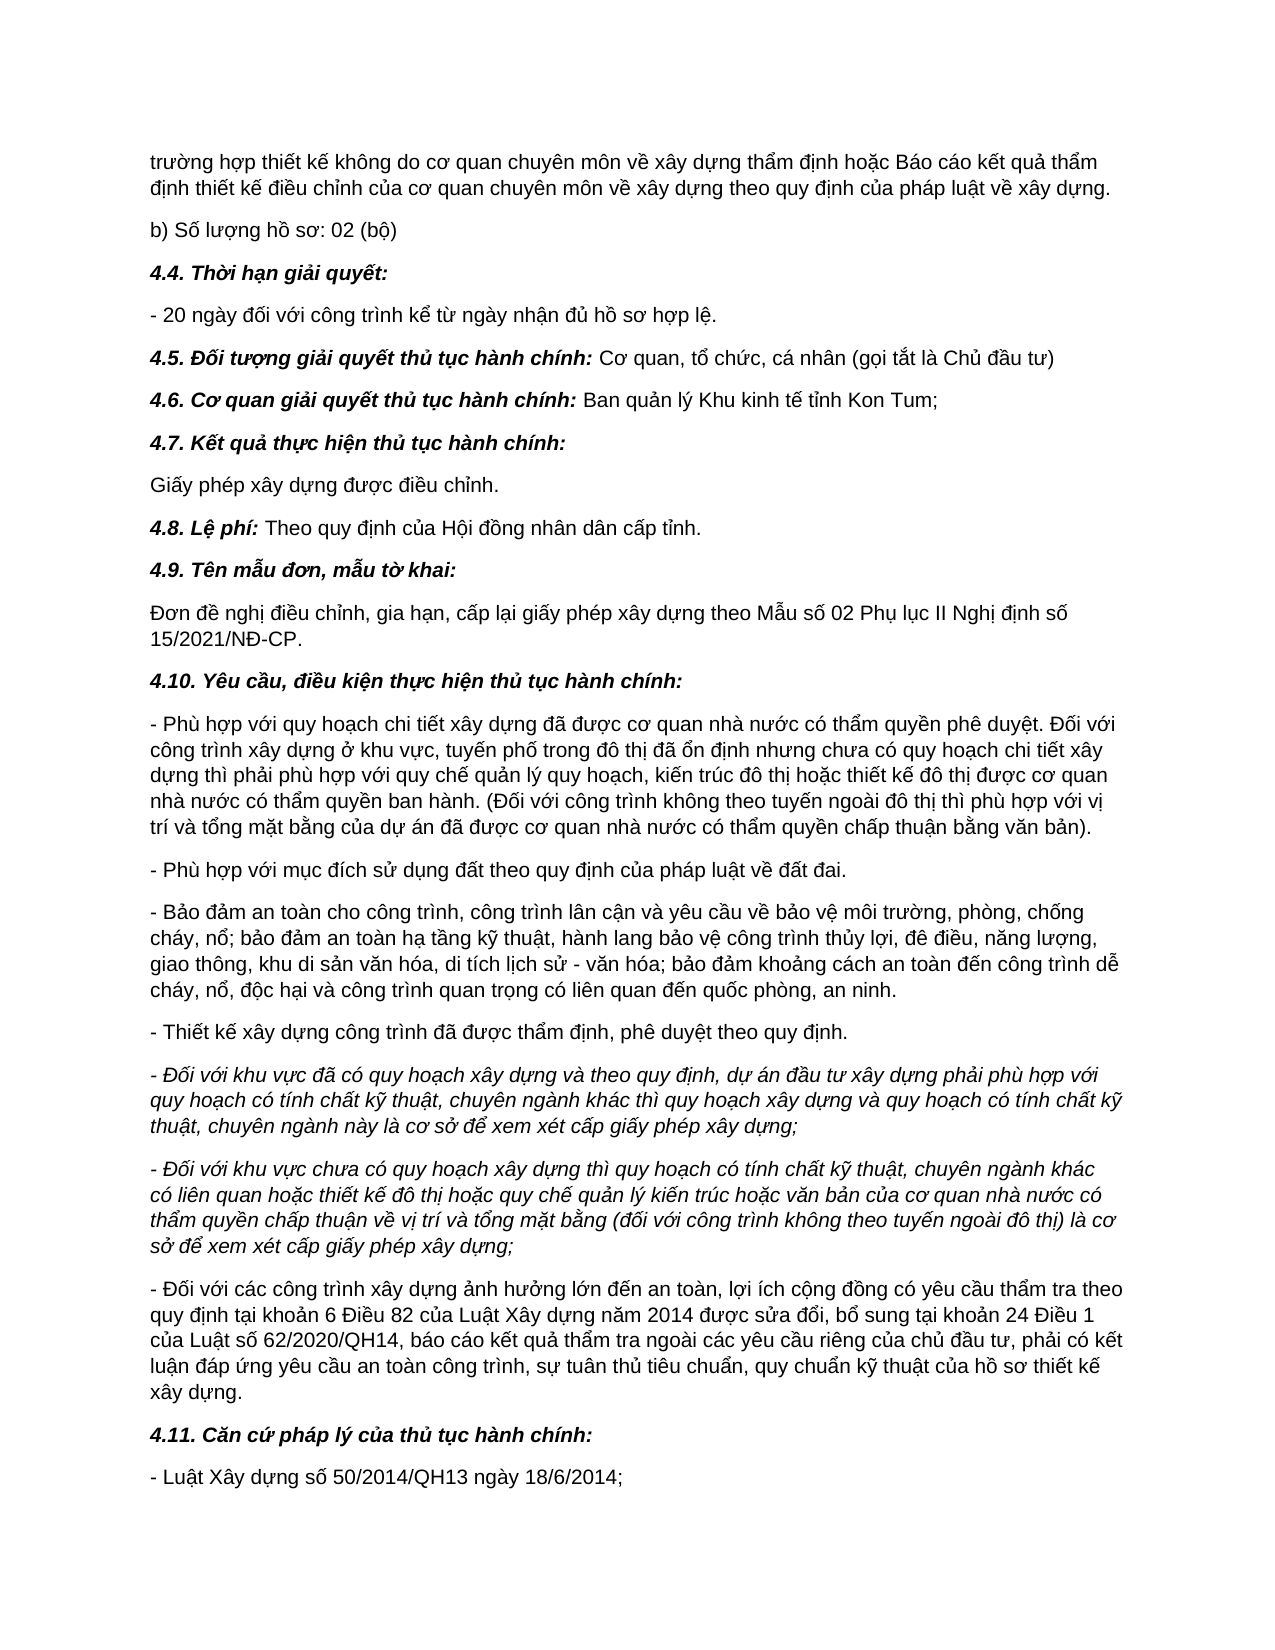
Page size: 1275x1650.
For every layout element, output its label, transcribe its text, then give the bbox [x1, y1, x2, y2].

text 4.9. Tên mẫu đơn, mẫu tờ khai: [150, 558, 1125, 582]
text - Thiết kế xây dựng công trình đã được thẩm định, phê duyệt theo quy định. [150, 1020, 1125, 1044]
text Đơn đề nghị điều chỉnh, gia hạn, cấp lại giấy phép xây dựng theo Mẫu số 02 Phụ lục II Nghị định số 15/2021/NĐ-CP. [150, 601, 1125, 651]
text - Bảo đảm an toàn cho công trình, công trình lân cận và yêu cầu về bảo vệ môi trường, phòng, chống cháy, nổ; bảo đảm an toàn hạ tầng kỹ thuật, hành lang bảo vệ công trình thủy lợi, đê điều, năng lượng, giao thông, khu di sản văn hóa, di tích lịch sử - văn hóa; bảo đảm khoảng cách an toàn đến công trình dễ cháy, nổ, độc hại và công trình quan trọng có liên quan đến quốc phòng, an ninh. [150, 900, 1125, 1001]
text Giấy phép xây dựng được điều chỉnh. [150, 473, 1125, 497]
text - 20 ngày đối với công trình kể từ ngày nhận đủ hồ sơ hợp lệ. [150, 303, 1125, 327]
text - Đối với khu vực chưa có quy hoạch xây dựng thì quy hoạch có tính chất kỹ thuật, chuyên ngành khác có liên quan hoặc thiết kế đô thị hoặc quy chế quản lý kiến trúc hoặc văn bản của cơ quan nhà nước có thẩm quyền chấp thuận về vị trí và tổng mặt bằng (đối với công trình không theo tuyến ngoài đô thị) là cơ sở để xem xét cấp giấy phép xây dựng; [150, 1157, 1125, 1258]
text - Đối với các công trình xây dựng ảnh hưởng lớn đến an toàn, lợi ích cộng đồng có yêu cầu thẩm tra theo quy định tại khoản 6 Điều 82 của Luật Xây dựng năm 2014 được sửa đổi, bổ sung tại khoản 24 Điều 1 của Luật số 62/2020/QH14, báo cáo kết quả thẩm tra ngoài các yêu cầu riêng của chủ đầu tư, phải có kết luận đáp ứng yêu cầu an toàn công trình, sự tuân thủ tiêu chuẩn, quy chuẩn kỹ thuật của hồ sơ thiết kế xây dựng. [150, 1277, 1125, 1404]
text - Phù hợp với mục đích sử dụng đất theo quy định của pháp luật về đất đai. [150, 857, 1125, 881]
text - Đối với khu vực đã có quy hoạch xây dựng và theo quy định, dự án đầu tư xây dựng phải phù hợp với quy hoạch có tính chất kỹ thuật, chuyên ngành khác thì quy hoạch xây dựng và quy hoạch có tính chất kỹ thuật, chuyên ngành này là cơ sở để xem xét cấp giấy phép xây dựng; [150, 1062, 1125, 1138]
text - Phù hợp với quy hoạch chi tiết xây dựng đã được cơ quan nhà nước có thẩm quyền phê duyệt. Đối với công trình xây dựng ở khu vực, tuyến phố trong đô thị đã ổn định nhưng chưa có quy hoạch chi tiết xây dựng thì phải phù hợp với quy chế quản lý quy hoạch, kiến trúc đô thị hoặc thiết kế đô thị được cơ quan nhà nước có thẩm quyền ban hành. (Đối với công trình không theo tuyến ngoài đô thị thì phù hợp với vị trí và tổng mặt bằng của dự án đã được cơ quan nhà nước có thẩm quyền chấp thuận bằng văn bản). [150, 712, 1125, 839]
text 4.7. Kết quả thực hiện thủ tục hành chính: [150, 431, 1125, 455]
text b) Số lượng hồ sơ: 02 (bộ) [150, 218, 1125, 242]
text 4.5. Đối tượng giải quyết thủ tục hành chính: Cơ quan, tổ chức, cá nhân (gọi tắt là Chủ đầu tư) [150, 346, 1125, 370]
text 4.6. Cơ quan giải quyết thủ tục hành chính: Ban quản lý Khu kinh tế tỉnh Kon Tum; [150, 388, 1125, 412]
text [150, 150, 1125, 200]
text 4.8. Lệ phí: Theo quy định của Hội đồng nhân dân cấp tỉnh. [150, 516, 1125, 540]
text 4.11. Căn cứ pháp lý của thủ tục hành chính: [150, 1422, 1125, 1446]
text 4.10. Yêu cầu, điều kiện thực hiện thủ tục hành chính: [150, 669, 1125, 693]
text 4.4. Thời hạn giải quyết: [150, 261, 1125, 285]
text - Luật Xây dựng số 50/2014/QH13 ngày 18/6/2014; [150, 1465, 1125, 1489]
